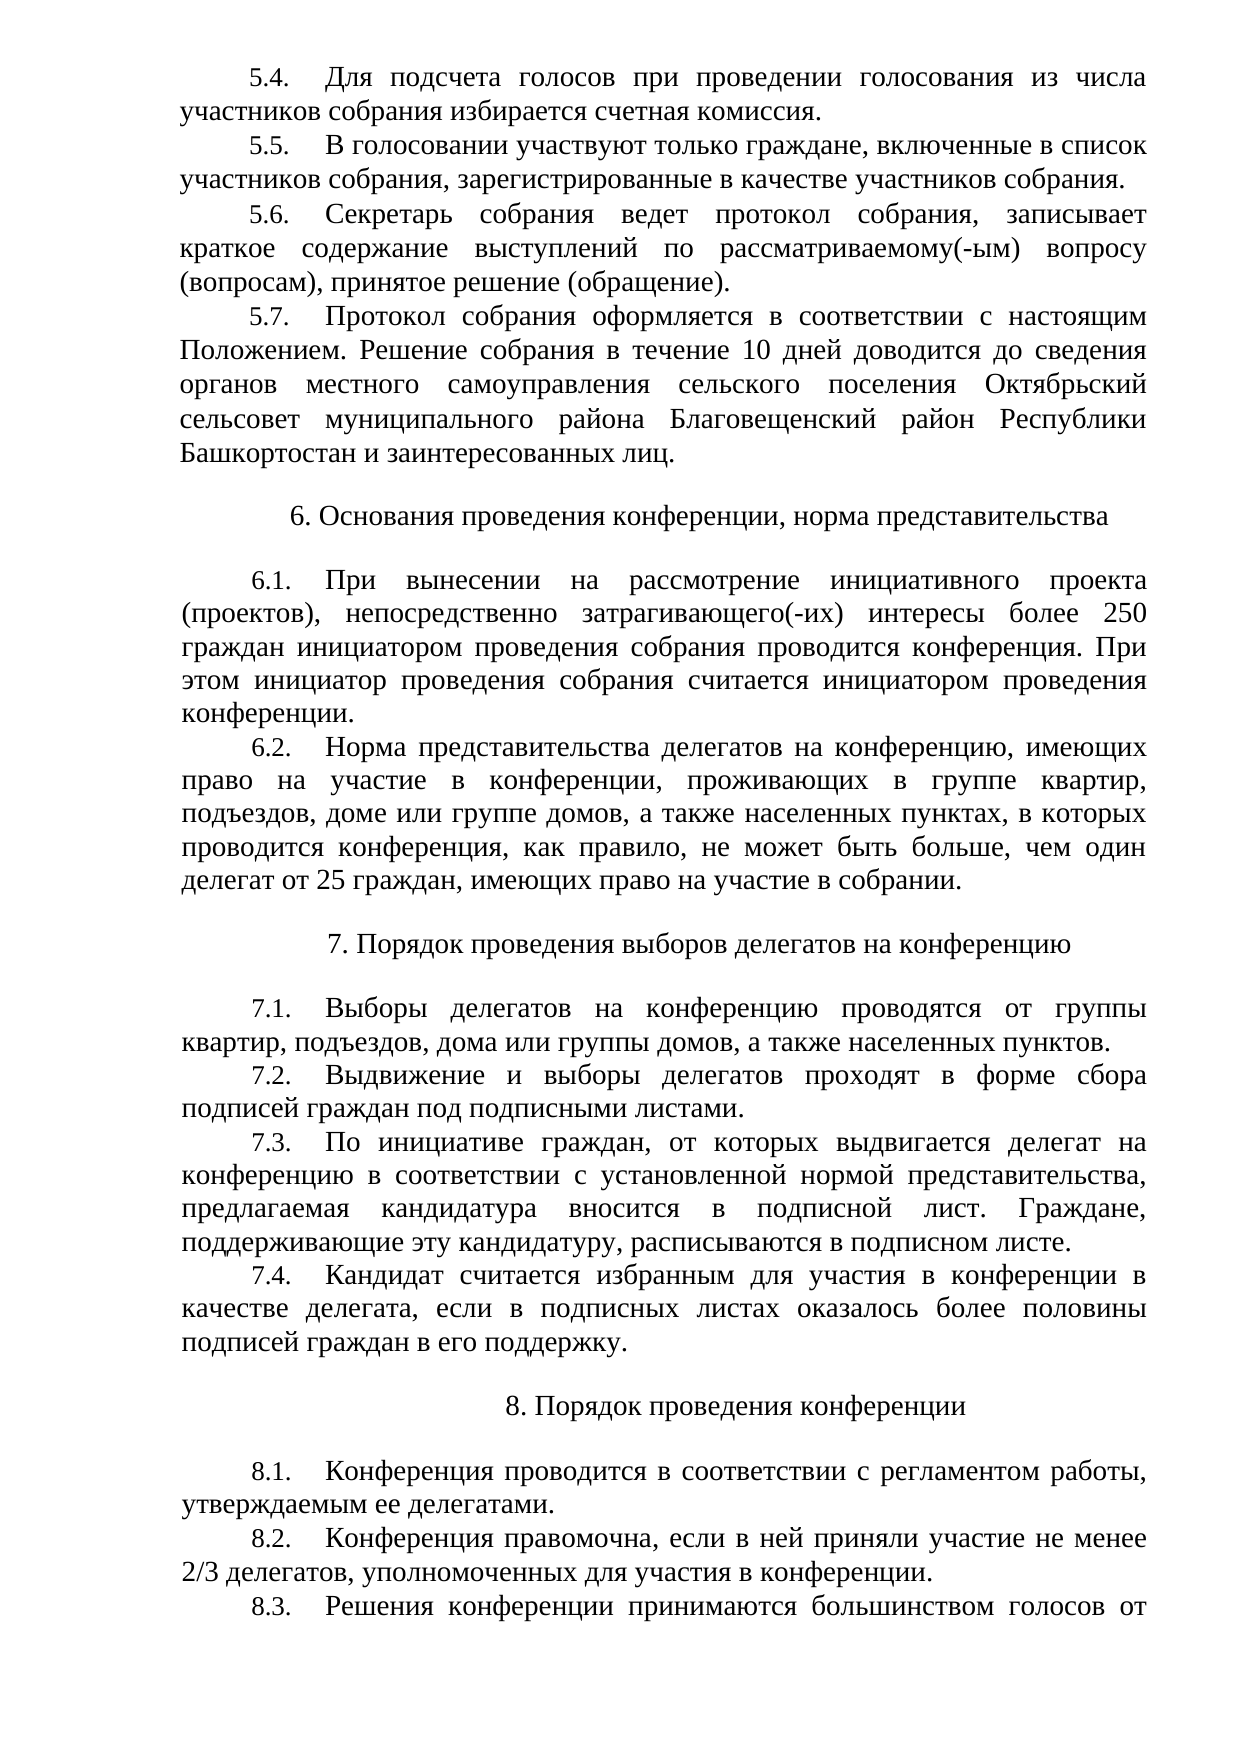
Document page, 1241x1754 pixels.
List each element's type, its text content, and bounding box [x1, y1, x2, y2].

list Выборы делегатов на конференцию проводятся от группы квартир, подъездов, дома или группы домов, а также населенных пунктов. [181, 991, 1147, 1058]
list Конференция правомочна, если в ней приняли участие не менее 2/3 делегатов, уполномоченных для участия в конференции. [181, 1521, 1147, 1588]
text 7. Порядок проведения выборов делегатов на конференцию [177, 932, 1152, 959]
list В голосовании участвуют только граждане, включенные в список участников собрания, зарегистрированные в качестве участников собрания. [179, 127, 1147, 196]
text 8. Порядок проведения конференции [505, 1394, 1152, 1421]
list Протокол собрания оформляется в соответствии с настоящим Положением. Решение собрания в течение 10 дней доводится до сведения органов местного самоуправления сельского поселения Октябрьский сельсовет муниципального района Благовещенский район Республики Башкортостан и заинтересованных лиц. [179, 298, 1147, 469]
text 6. Основания проведения конференции, норма представительства [177, 503, 1152, 530]
list Норма представительства делегатов на конференцию, имеющих право на участие в конференции, проживающих в группе квартир, подъездов, доме или группе домов, а также населенных пунктах, в которых проводится конференция, как правило, не может быть больше, чем один делегат от 25 граждан, имеющих право на участие в собрании. [181, 729, 1147, 896]
list Секретарь собрания ведет протокол собрания, записывает краткое содержание выступлений по рассматриваемому(-ым) вопросу (вопросам), принятое решение (обращение). [179, 196, 1147, 298]
list Выдвижение и выборы делегатов проходят в форме сбора подписей граждан под подписными листами. [181, 1058, 1147, 1124]
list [181, 1588, 1147, 1622]
list Конференция проводится в соответствии с регламентом работы, утверждаемым ее делегатами. [181, 1453, 1147, 1521]
list Кандидат считается избранным для участия в конференции в качестве делегата, если в подписных листах оказалось более половины подписей граждан в его поддержку. [181, 1258, 1147, 1358]
list По инициативе граждан, от которых выдвигается делегат на конференцию в соответствии с установленной нормой представительства, предлагаемая кандидатура вносится в подписной лист. Граждане, поддерживающие эту кандидатуру, расписываются в подписном листе. [181, 1124, 1147, 1258]
list При вынесении на рассмотрение инициативного проекта (проектов), непосредственно затрагивающего(-их) интересы более 250 граждан инициатором проведения собрания проводится конференция. При этом инициатор проведения собрания считается инициатором проведения конференции. [181, 563, 1147, 729]
list Для подсчета голосов при проведении голосования из числа участников собрания избирается счетная комиссия. [179, 59, 1147, 127]
